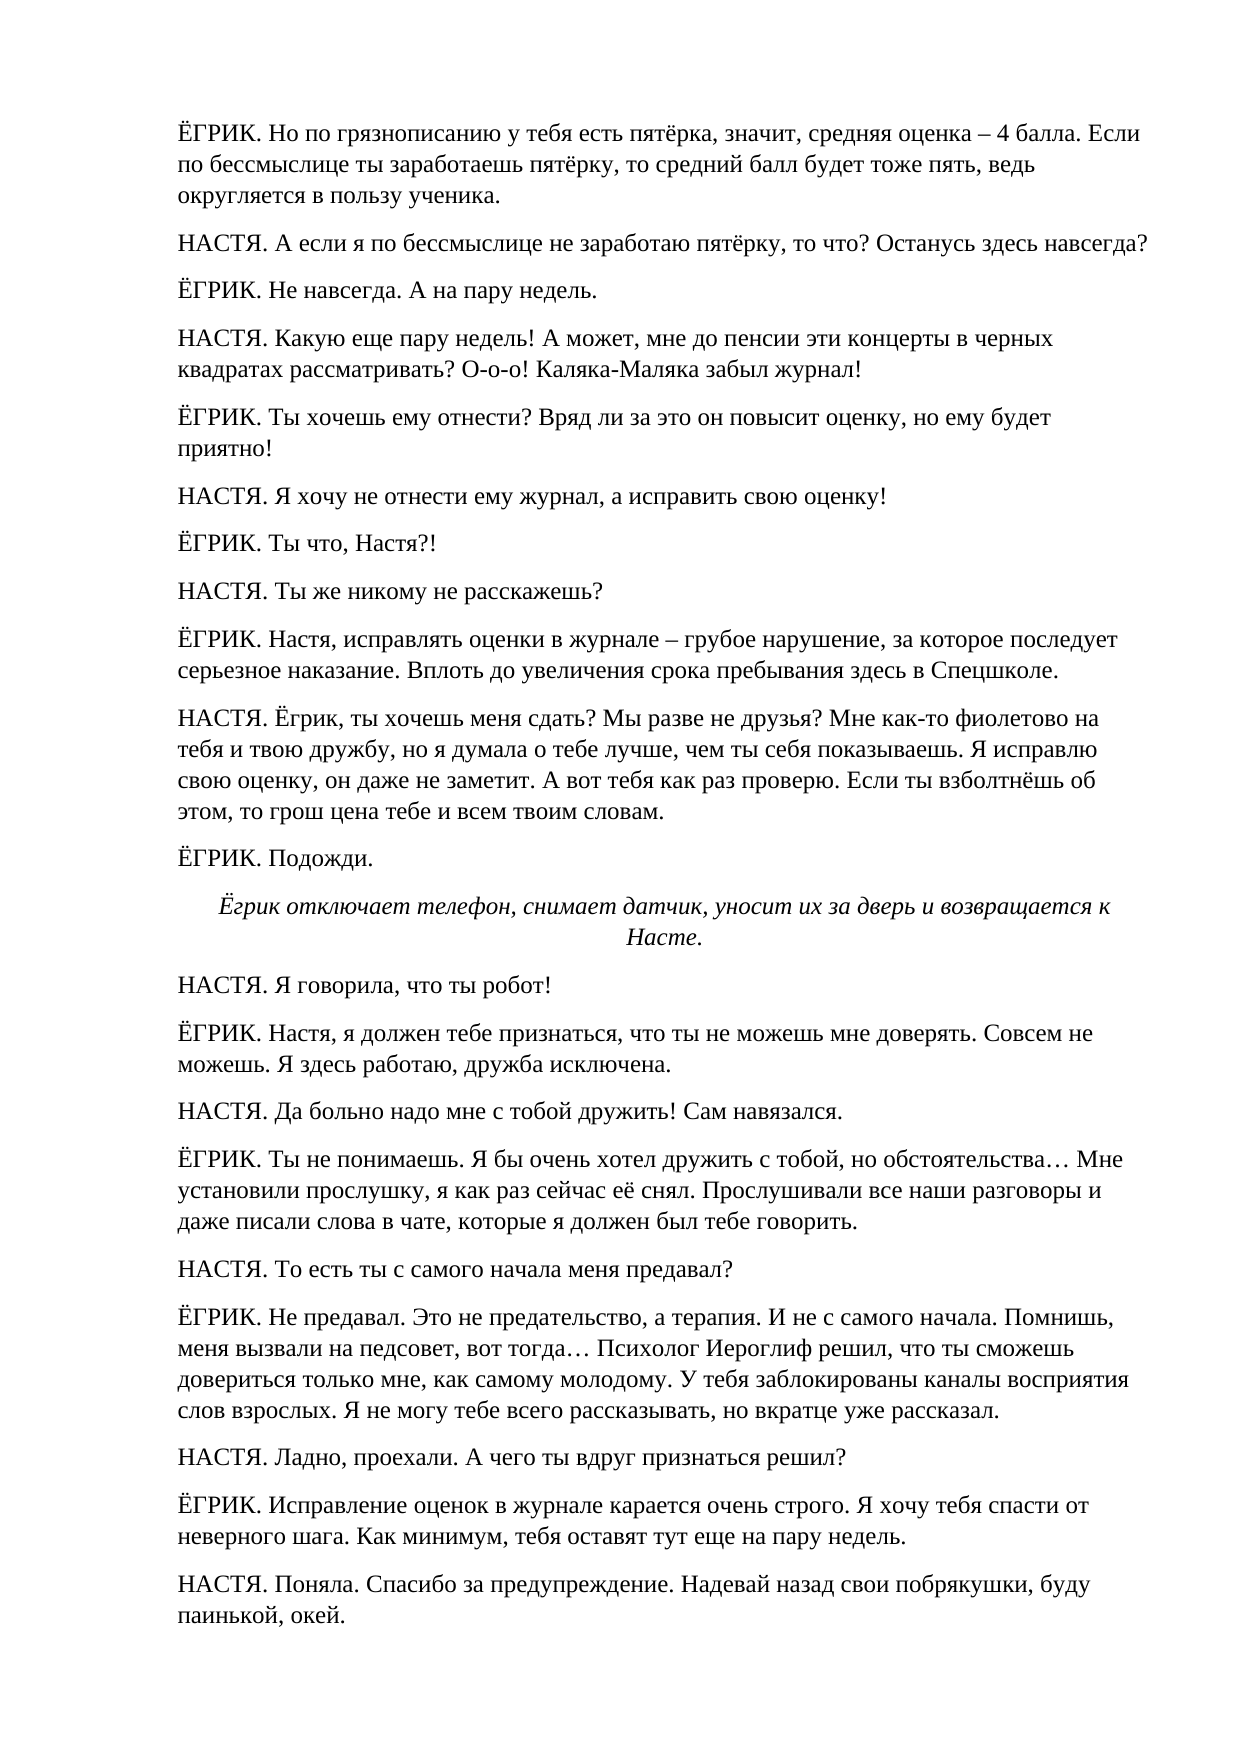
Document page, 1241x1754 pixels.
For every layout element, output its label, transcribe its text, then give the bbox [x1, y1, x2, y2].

text ЁГРИК. Настя, я должен тебе признаться, что ты не можешь мне доверять. Совсем не можешь. Я здесь работаю, дружба исключена. [177, 1018, 1152, 1077]
text НАСТЯ. Какую еще пару недель! А может, мне до пенсии эти концерты в черных квадратах рассматривать? О-о-о! Каляка-Маляка забыл журнал! [177, 323, 1152, 383]
text ЁГРИК. Настя, исправлять оценки в журнале – грубое нарушение, за которое последует серьезное наказание. Вплоть до увеличения срока пребывания здесь в Спецшколе. [177, 624, 1152, 684]
text НАСТЯ. Я хочу не отнести ему журнал, а исправить свою оценку! [177, 481, 1152, 509]
text ЁГРИК. Ты хочешь ему отнести? Вряд ли за это он повысит оценку, но ему будет приятно! [177, 402, 1152, 462]
text НАСТЯ. А если я по бессмыслице не заработаю пятёрку, то что? Останусь здесь навсегда? [177, 228, 1152, 257]
text ЁГРИК. Подожди. [177, 843, 1152, 872]
text НАСТЯ. Ладно, проехали. А чего ты вдруг признаться решил? [177, 1442, 1152, 1471]
text ЁГРИК. Ты что, Настя?! [177, 528, 1152, 557]
text ЁГРИК. Не предавал. Это не предательство, а терапия. И не с самого начала. Помнишь, меня вызвали на педсовет, вот тогда… Психолог Иероглиф решил, что ты сможешь довериться только мне, как самому молодому. У тебя заблокированы каналы восприятия слов взрослых. Я не могу тебе всего рассказывать, но вкратце уже рассказал. [177, 1302, 1152, 1423]
text ЁГРИК. Ты не понимаешь. Я бы очень хотел дружить с тобой, но обстоятельства… Мне установили прослушку, я как раз сейчас её снял. Прослушивали все наши разговоры и даже писали слова в чате, которые я должен был тебе говорить. [177, 1144, 1152, 1235]
text ЁГРИК. Не навсегда. А на пару недель. [177, 276, 1152, 304]
text НАСТЯ. То есть ты с самого начала меня предавал? [177, 1254, 1152, 1283]
text НАСТЯ. Поняла. Спасибо за предупреждение. Надевай назад свои побрякушки, буду паинькой, окей. [177, 1569, 1152, 1629]
text Ёгрик отключает телефон, снимает датчик, уносит их за дверь и возвращается к Насте. [177, 891, 1152, 951]
text НАСТЯ. Ёгрик, ты хочешь меня сдать? Мы разве не друзья? Мне как-то фиолетово на тебя и твою дружбу, но я думала о тебе лучше, чем ты себя показываешь. Я исправлю свою оценку, он даже не заметит. А вот тебя как раз проверю. Если ты взболтнёшь об этом, то грош цена тебе и всем твоим словам. [177, 703, 1152, 824]
text ЁГРИК. Но по грязнописанию у тебя есть пятёрка, значит, средняя оценка – 4 балла. Если по бессмыслице ты заработаешь пятёрку, то средний балл будет тоже пять, ведь округляется в пользу ученика. [177, 118, 1152, 209]
text НАСТЯ. Ты же никому не расскажешь? [177, 576, 1152, 605]
text НАСТЯ. Да больно надо мне с тобой дружить! Сам навязался. [177, 1096, 1152, 1125]
text НАСТЯ. Я говорила, что ты робот! [177, 970, 1152, 999]
text ЁГРИК. Исправление оценок в журнале карается очень строго. Я хочу тебя спасти от неверного шага. Как минимум, тебя оставят тут еще на пару недель. [177, 1490, 1152, 1550]
